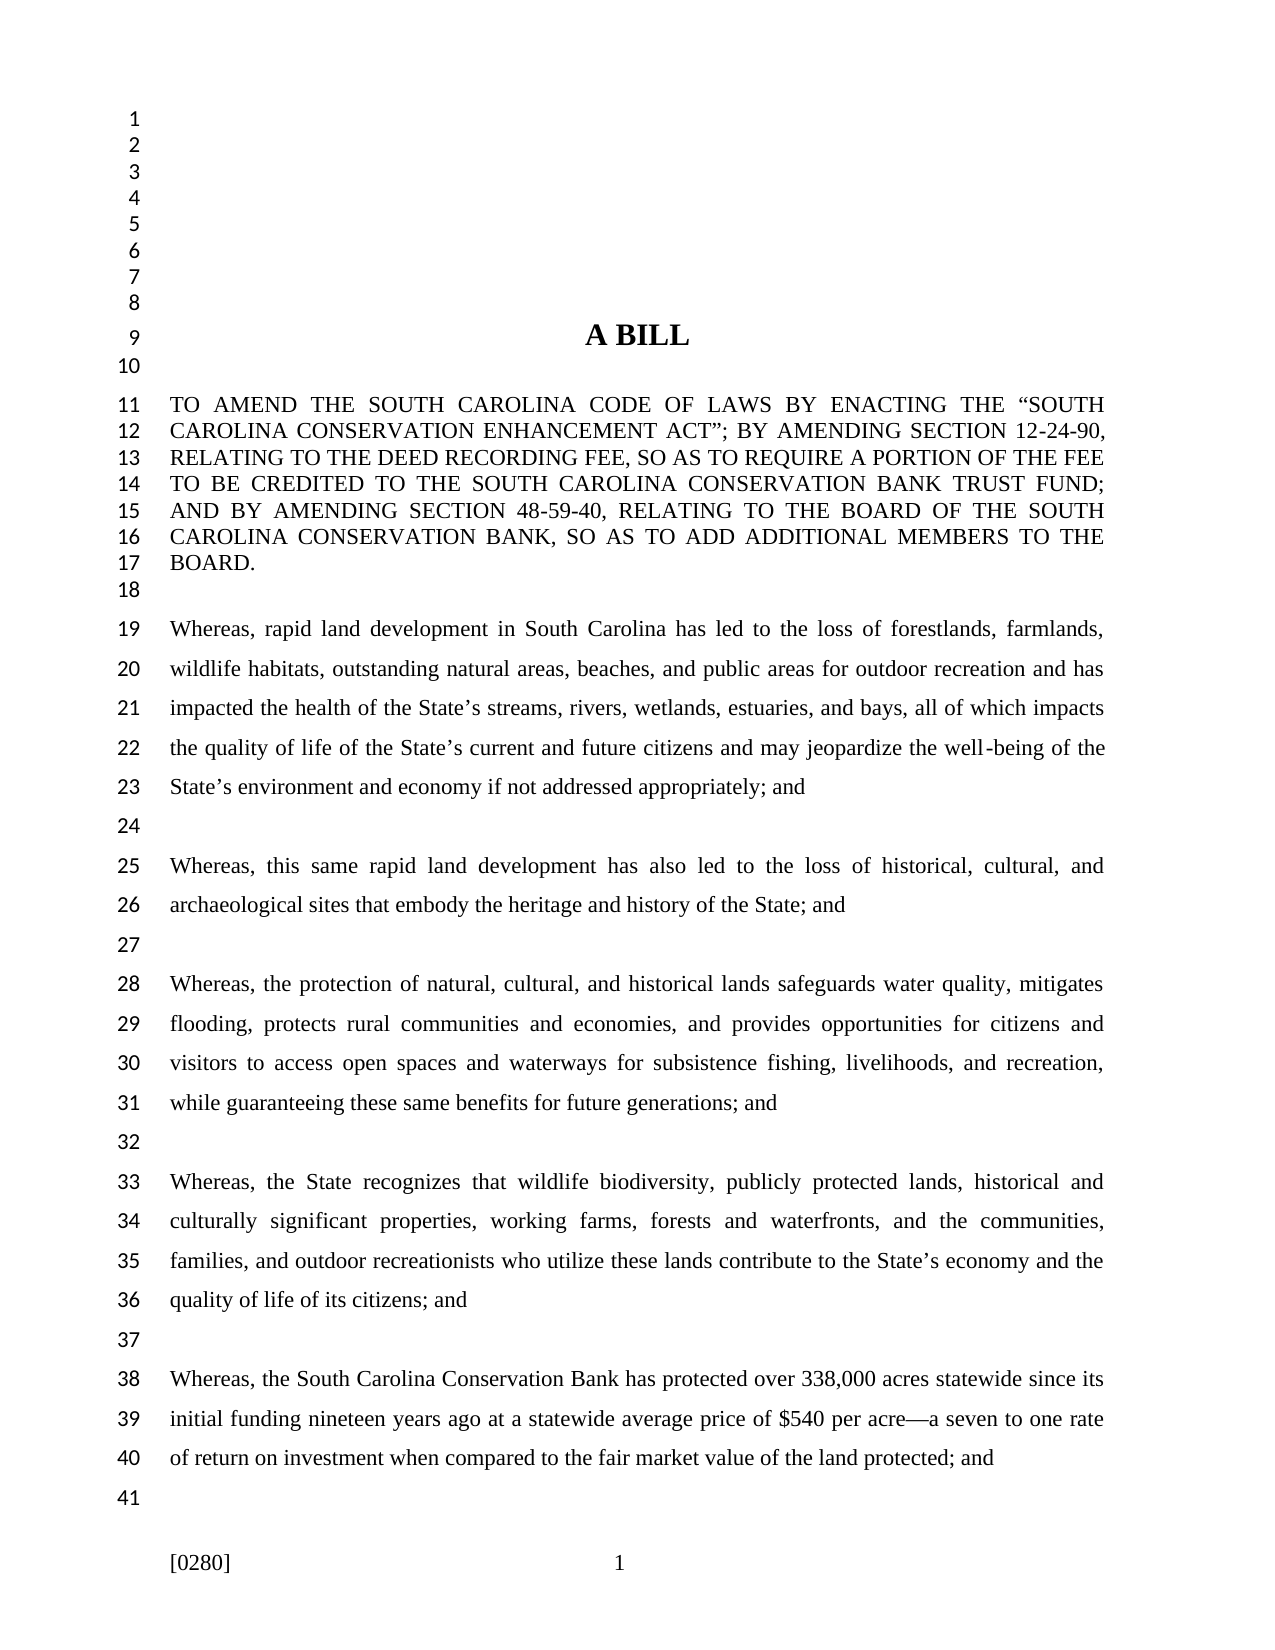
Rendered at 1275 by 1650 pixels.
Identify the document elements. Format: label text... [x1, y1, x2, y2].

text A bill [169, 316, 1106, 352]
text Whereas, the protection of natural, cultural, and historical lands safeguards water quality, mitigates flooding, protects rural communities and economies, and provides opportunities for citizens and visitors to access open spaces and waterways for subsistence fishing, livelihoods, and recreation, while guaranteeing these same benefits for future generations; and [169, 977, 1106, 1059]
text Whereas, the State recognizes that wildlife biodiversity, publicly protected lands, historical and culturally significant properties, working farms, forests and waterfronts, and the communities, families, and outdoor recreationists who utilize these lands contribute to the State’s economy and the quality of life of its citizens; and [169, 1168, 1106, 1313]
text Whereas, the South Carolina Conservation Bank has protected over 338,000 acres statewide since its initial funding nineteen years ago at a statewide average price of $540 per acre—a seven to one rate of return on investment when compared to the fair market value of the land protected; and [169, 1365, 1106, 1471]
text Whereas, this same rapid land development has also led to the loss of historical, cultural, and archaeological sites that embody the heritage and history of the State; and [169, 852, 1106, 918]
text Whereas, the protection of natural, cultural, and historical lands safeguards water quality, mitigates flooding, protects rural communities and economies, and provides opportunities for citizens and visitors to access open spaces and waterways for subsistence fishing, livelihoods, and recreation, while guaranteeing these same benefits for future generations; and [169, 1060, 1106, 1115]
text Whereas, rapid land development in South Carolina has led to the loss of forestlands, farmlands, wildlife habitats, outstanding natural areas, beaches, and public areas for outdoor recreation and has impacted the health of the State’s streams, rivers, wetlands, estuaries, and bays, all of which impacts the quality of life of the State’s current and future citizens and may jeopardize the well-being of the State’s environment and economy if not addressed appropriately; and [169, 615, 1106, 799]
